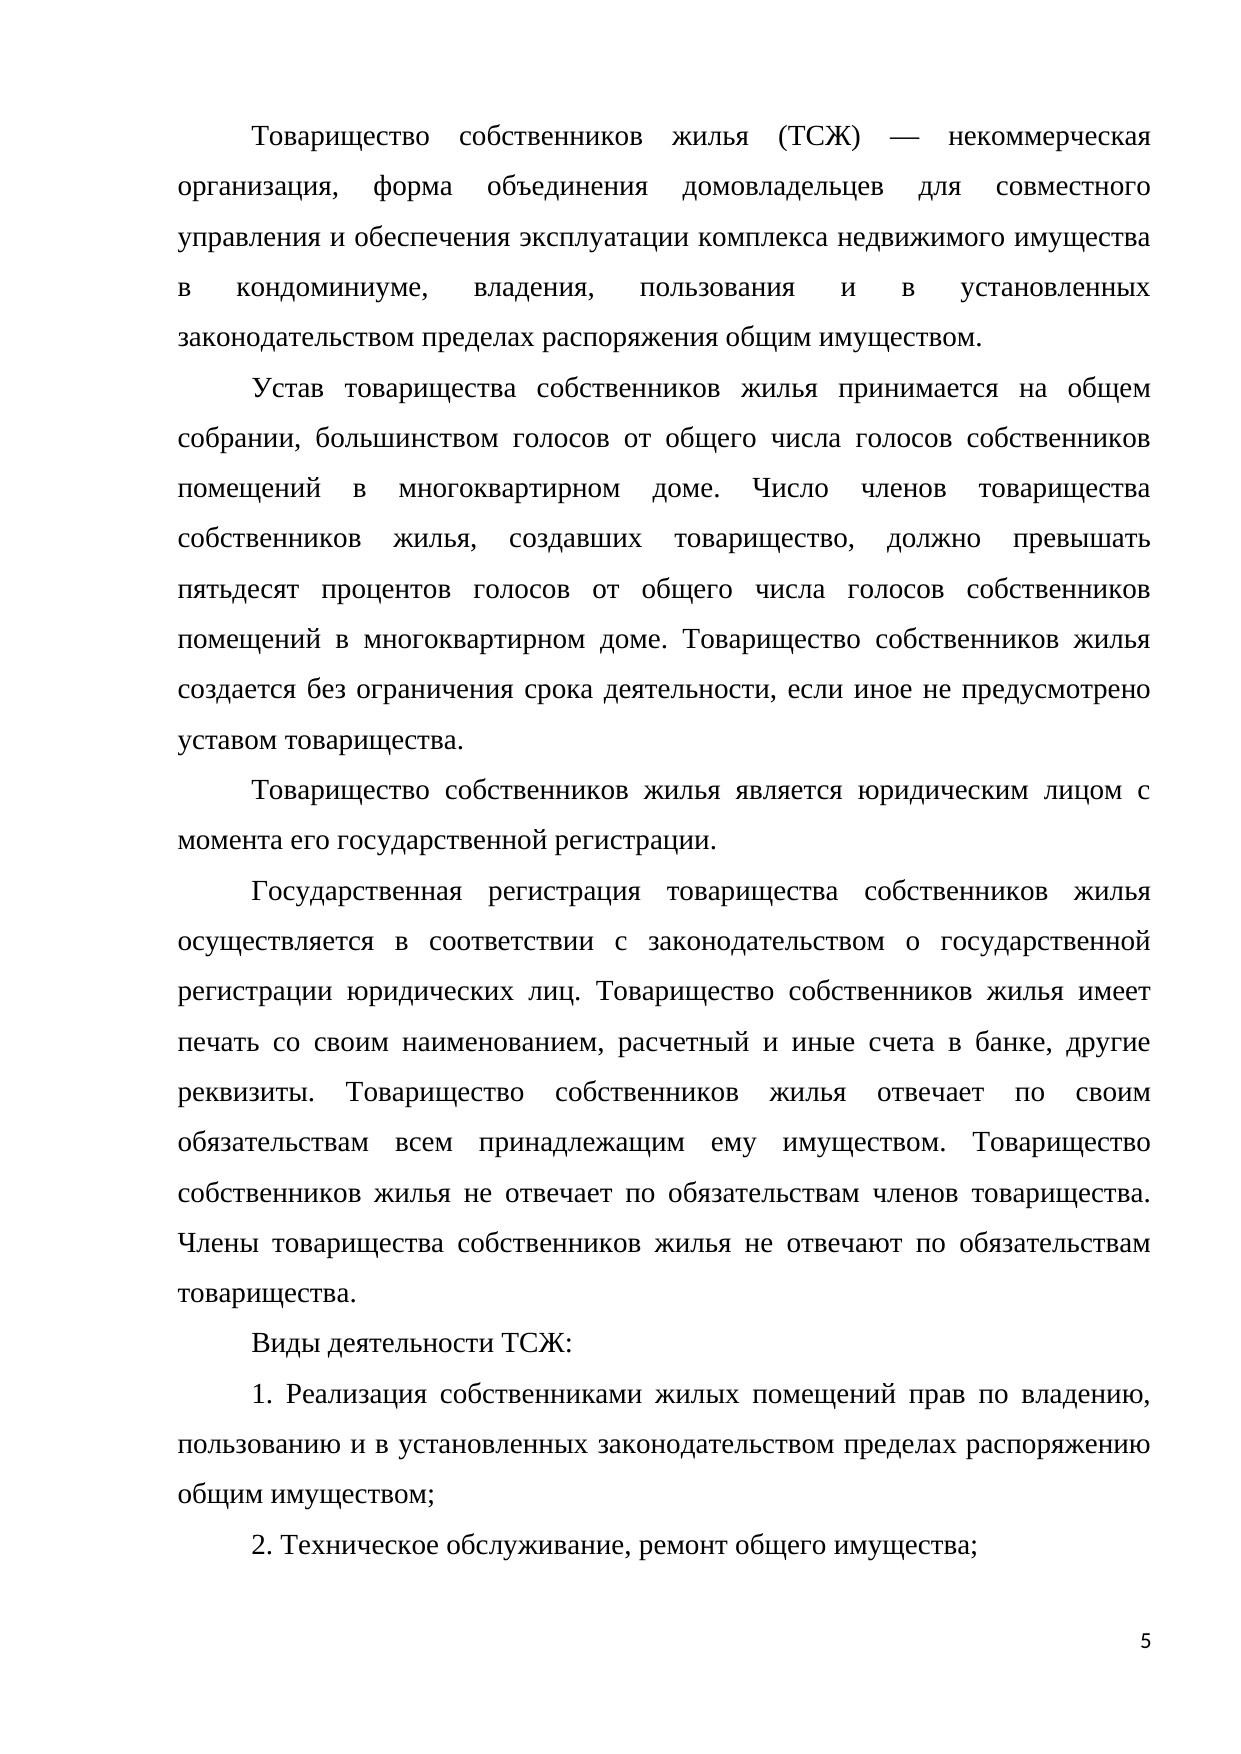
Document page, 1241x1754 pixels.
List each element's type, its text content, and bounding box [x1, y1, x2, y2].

text Устав товарищества собственников жилья принимается на общем собрании, большинством голосов от общего числа голосов собственников помещений в многоквартирном доме. Число членов товарищества собственников жилья, создавших товарищество, должно превышать пятьдесят процентов голосов от общего числа голосов собственников помещений в многоквартирном доме. Товарищество собственников жилья создается без ограничения срока деятельности, если иное не предусмотрено уставом товарищества. товарищество собственник жилье [177, 370, 1152, 755]
text Товарищество собственников жилья (ТСЖ) — некоммерческая организация, форма объединения домовладельцев для совместного управления и обеспечения эксплуатации комплекса недвижимого имущества в кондоминиуме, владения, пользования и в установленных законодательством пределах распоряжения общим имуществом. [177, 118, 1152, 353]
text 1. Реализация собственниками жилых помещений прав по владению, пользованию и в установленных законодательством пределах распоряжению общим имуществом; [177, 1376, 1152, 1510]
text Товарищество собственников жилья является юридическим лицом с момента его государственной регистрации. [177, 772, 1152, 856]
text Государственная регистрация товарищества собственников жилья осуществляется в соответствии с законодательством о государственной регистрации юридических лиц. Товарищество собственников жилья имеет печать со своим наименованием, расчетный и иные счета в банке, другие реквизиты. Товарищество собственников жилья отвечает по своим обязательствам всем принадлежащим ему имуществом. Товарищество собственников жилья не отвечает по обязательствам членов товарищества. Члены товарищества собственников жилья не отвечают по обязательствам товарищества. [177, 873, 1152, 1309]
text Виды деятельности ТСЖ: [177, 1326, 1152, 1359]
text 2. Техническое обслуживание, ремонт общего имущества; [177, 1527, 1152, 1560]
